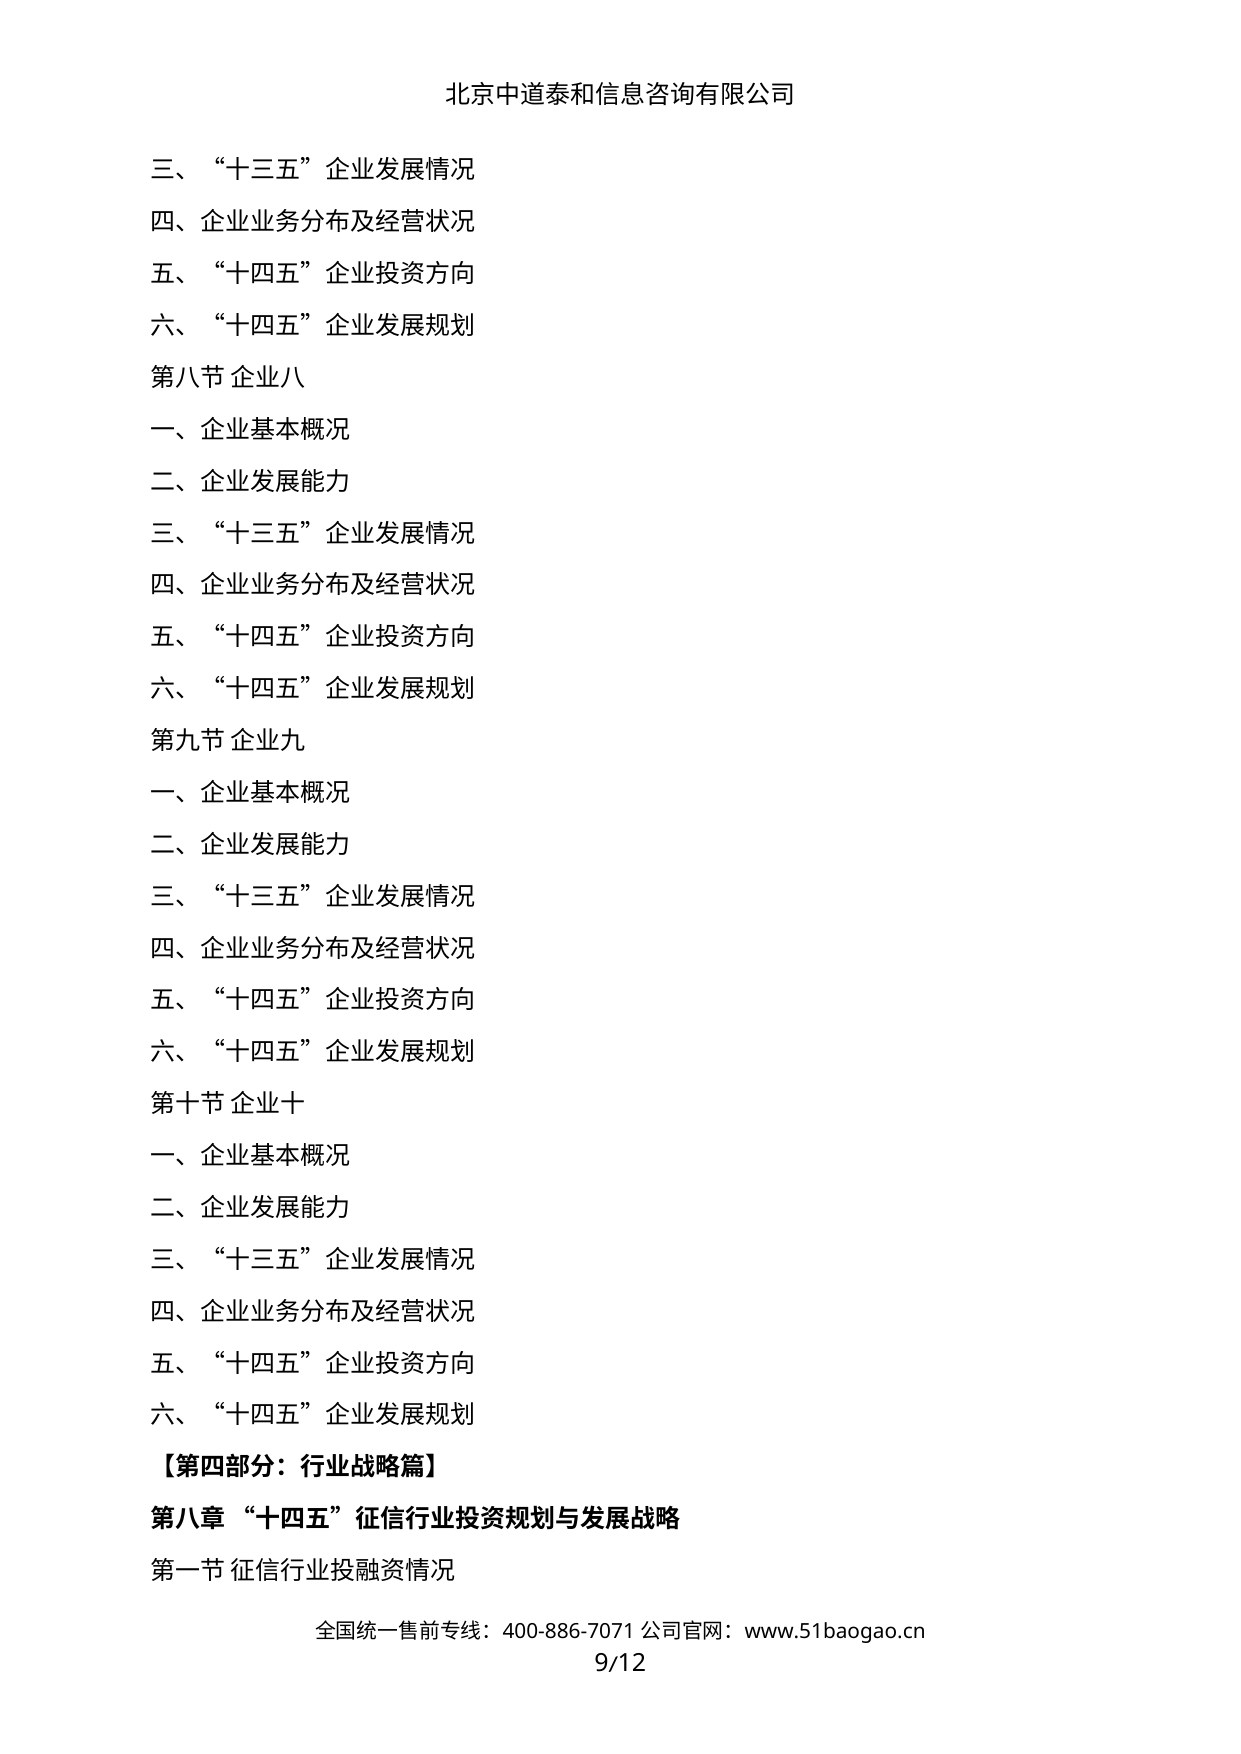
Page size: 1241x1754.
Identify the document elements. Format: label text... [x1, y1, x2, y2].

text 【第四部分：行业战略篇】 [150, 1447, 1090, 1483]
text 第八章 “十四五”征信行业投资规划与发展战略 [150, 1499, 1090, 1535]
text 三、“十三五”企业发展情况 [150, 876, 1090, 912]
text 三、“十三五”企业发展情况 [150, 513, 1090, 549]
text 四、企业业务分布及经营状况 [150, 202, 1090, 238]
text 第九节 企业九 [150, 721, 1090, 757]
text 六、“十四五”企业发展规划 [150, 306, 1090, 342]
text 五、“十四五”企业投资方向 [150, 617, 1090, 653]
text 六、“十四五”企业发展规划 [150, 669, 1090, 705]
text 五、“十四五”企业投资方向 [150, 1343, 1090, 1379]
text 一、企业基本概况 [150, 409, 1090, 446]
text 第八节 企业八 [150, 357, 1090, 394]
text 六、“十四五”企业发展规划 [150, 1032, 1090, 1068]
text 五、“十四五”企业投资方向 [150, 980, 1090, 1016]
text 四、企业业务分布及经营状况 [150, 565, 1090, 601]
text 四、企业业务分布及经营状况 [150, 1291, 1090, 1327]
text 一、企业基本概况 [150, 772, 1090, 809]
text 一、企业基本概况 [150, 1136, 1090, 1172]
text 六、“十四五”企业发展规划 [150, 1395, 1090, 1431]
text 二、企业发展能力 [150, 1187, 1090, 1224]
text 二、企业发展能力 [150, 461, 1090, 497]
text 三、“十三五”企业发展情况 [150, 1239, 1090, 1276]
text 四、企业业务分布及经营状况 [150, 928, 1090, 964]
text 三、“十三五”企业发展情况 [150, 150, 1090, 186]
text 第十节 企业十 [150, 1084, 1090, 1120]
text 二、企业发展能力 [150, 824, 1090, 861]
text 第一节 征信行业投融资情况 [150, 1551, 1090, 1587]
text 五、“十四五”企业投资方向 [150, 254, 1090, 290]
